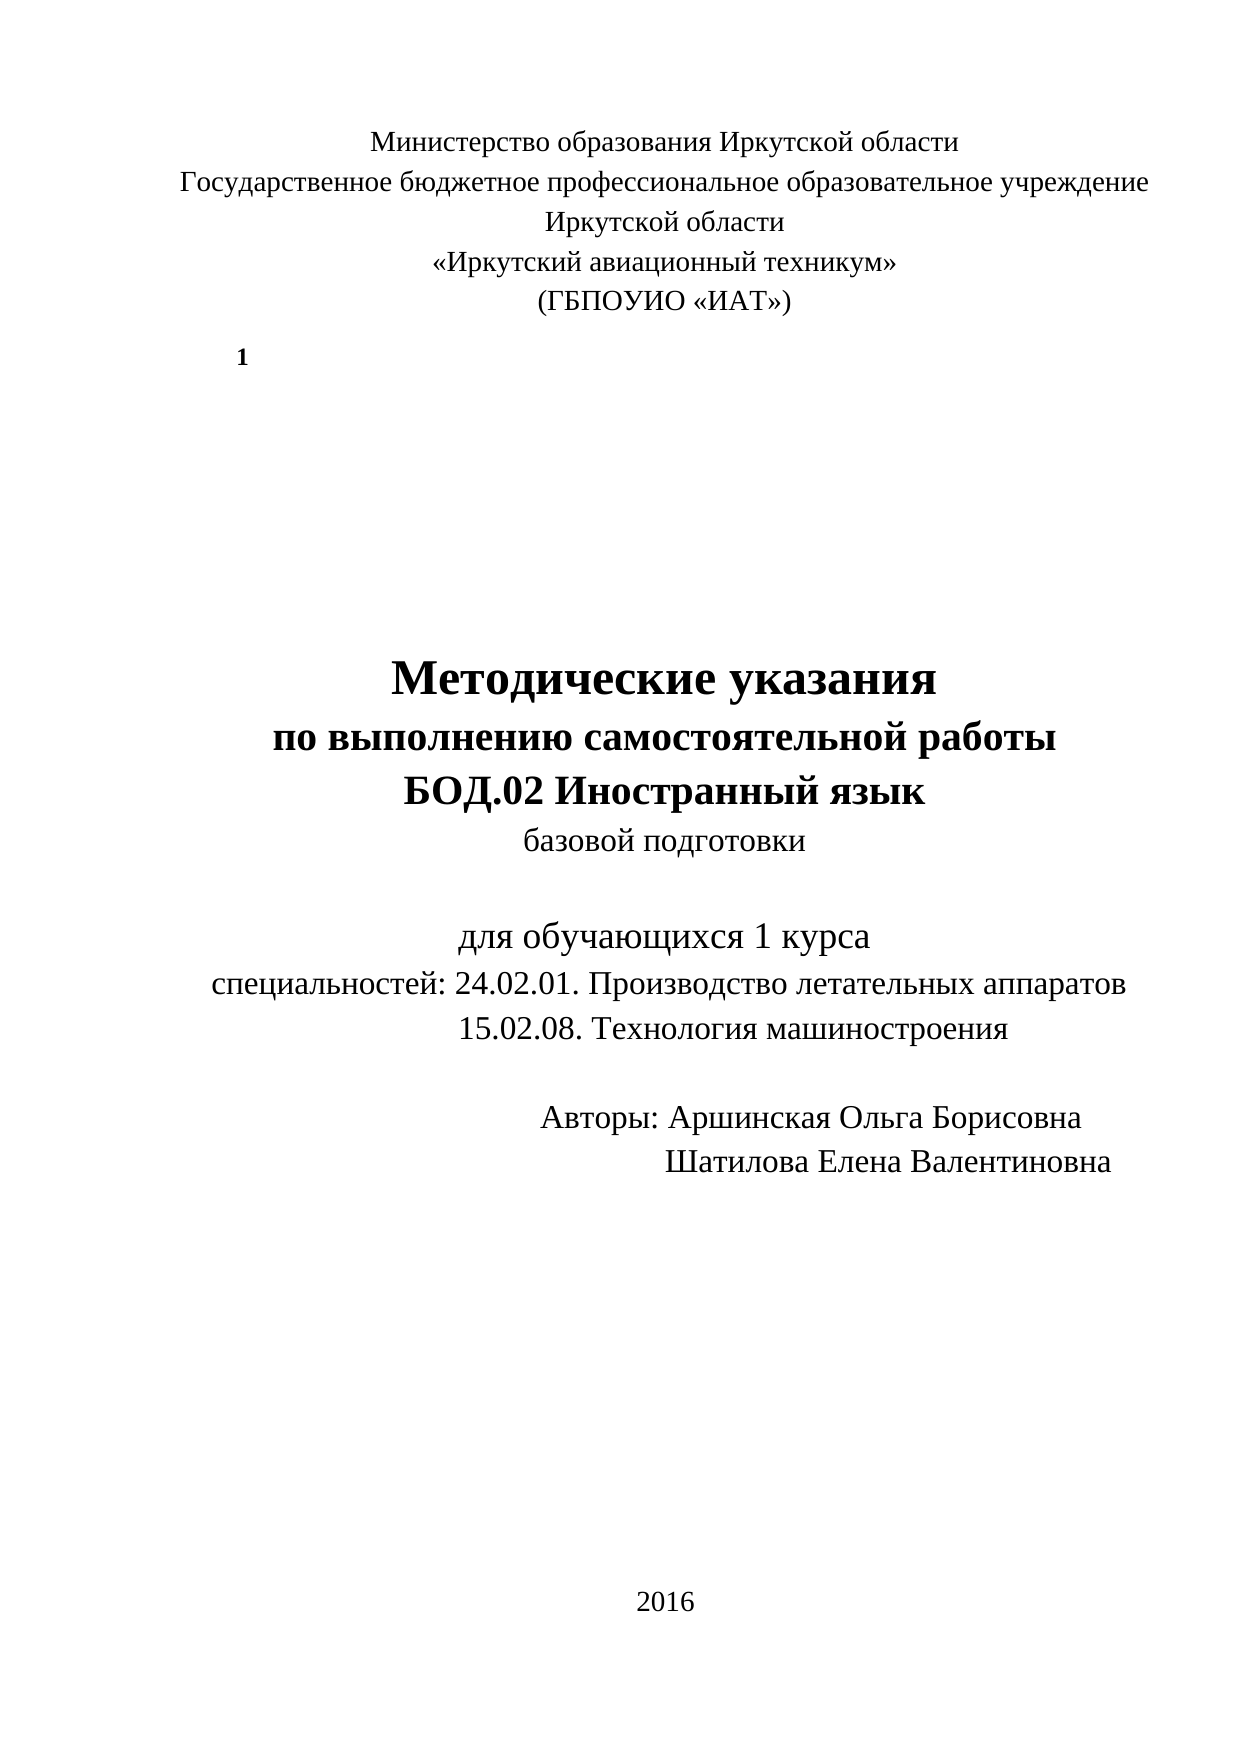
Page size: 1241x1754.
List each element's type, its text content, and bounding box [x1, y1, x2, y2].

text «Иркутский авиационный техникум» [177, 244, 1152, 277]
text 15.02.08. Технология машиностроения [177, 1008, 1152, 1046]
text Министерство образования Иркутской области [177, 124, 1152, 158]
text (ГБПОУИО «ИАТ») [177, 283, 1152, 317]
text Методические указания [177, 648, 1152, 705]
text Шатилова Елена Валентиновна [177, 1142, 1152, 1180]
text Иркутской области [177, 204, 1152, 237]
text для обучающихся 1 курса [177, 914, 1152, 957]
text по выполнению самостоятельной работы [177, 712, 1152, 759]
text Государственное бюджетное профессиональное образовательное учреждение [177, 164, 1152, 198]
text специальностей: 24.02.01. Производство летательных аппаратов [177, 963, 1152, 1002]
text базовой подготовки [177, 820, 1152, 858]
text БОД.02 Иностранный язык [177, 766, 1152, 814]
text Авторы: Аршинская Ольга Борисовна [177, 1097, 1152, 1135]
text 2016 [179, 1584, 1152, 1618]
